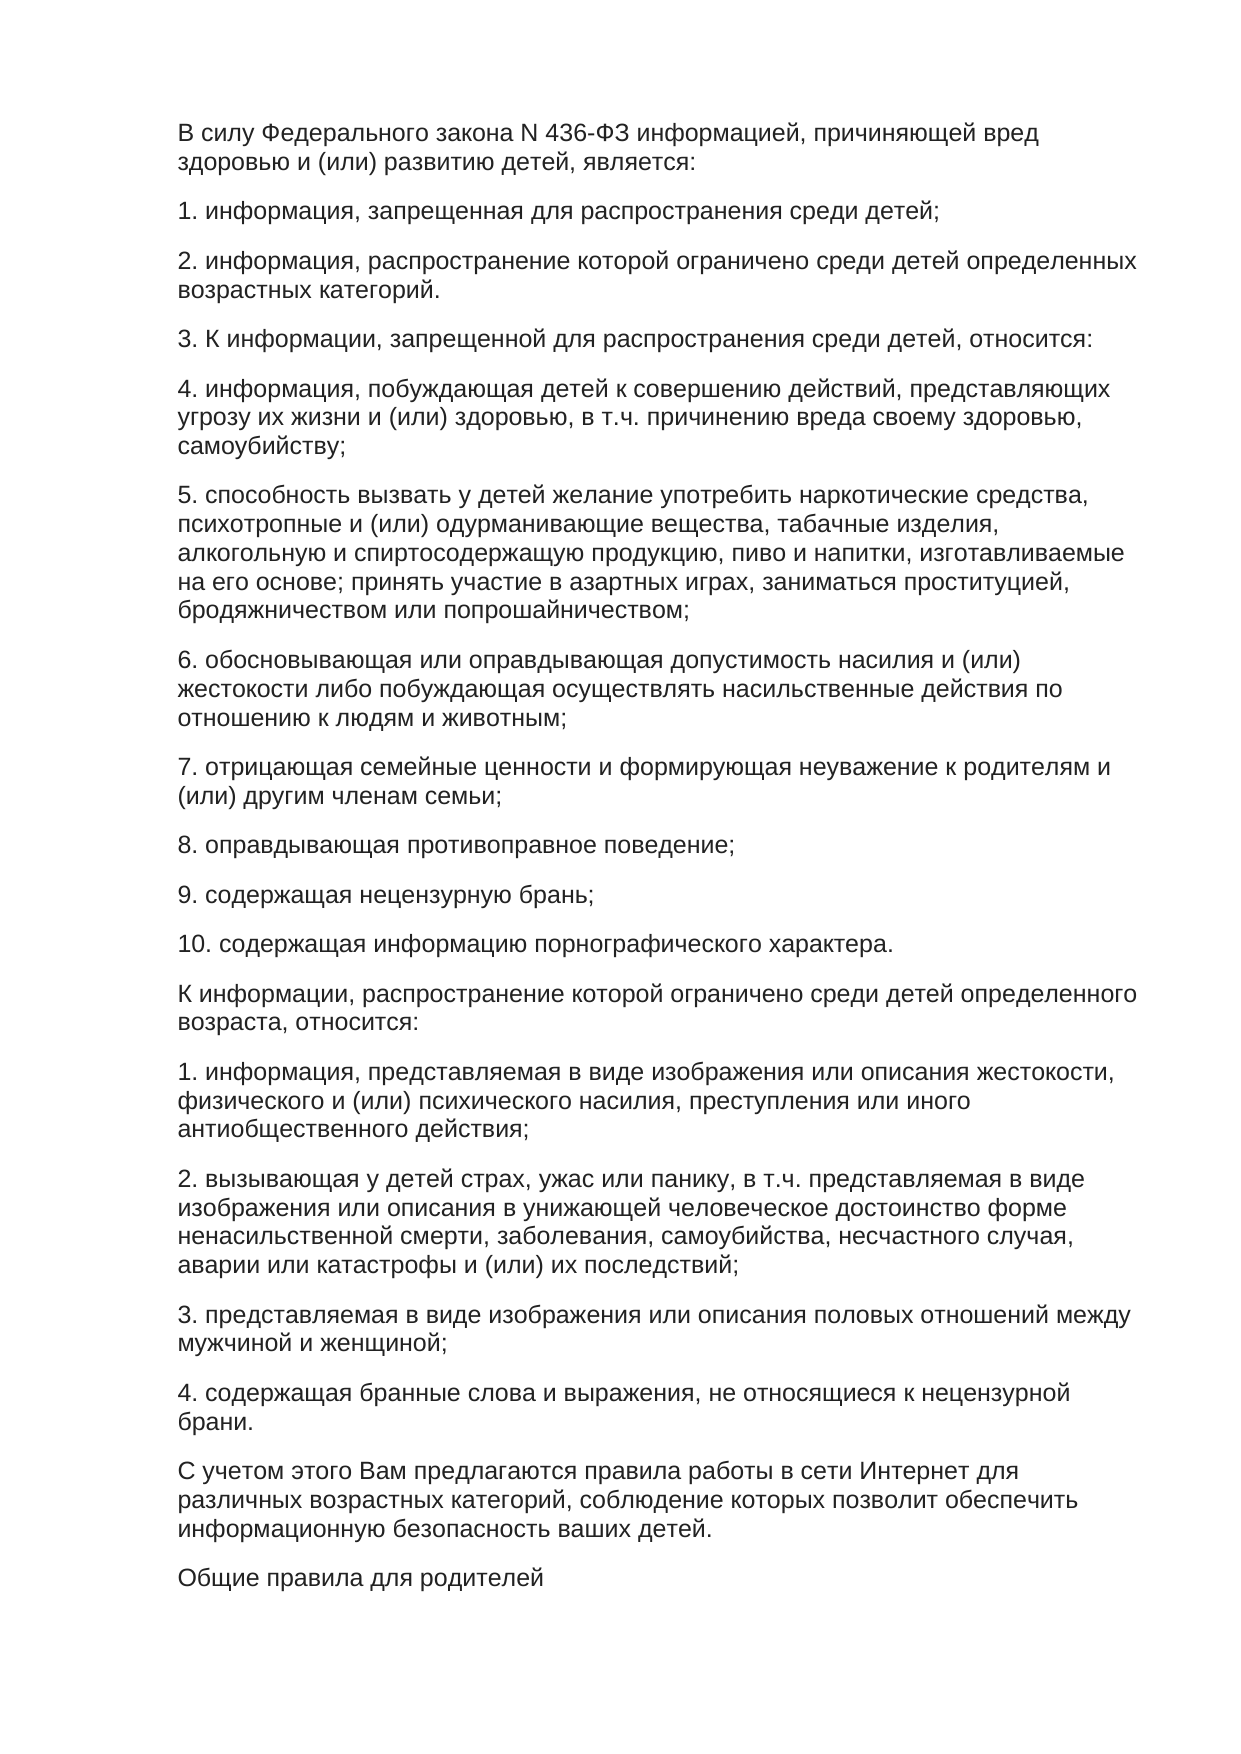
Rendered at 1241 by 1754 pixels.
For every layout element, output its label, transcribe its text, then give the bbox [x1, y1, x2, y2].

text Общие правила для родителей [177, 1563, 1152, 1592]
text 1. информация, представляемая в виде изображения или описания жестокости, физического и (или) психического насилия, преступления или иного антиобщественного действия; [177, 1057, 1152, 1143]
text 4. содержащая бранные слова и выражения, не относящиеся к нецензурной брани. [177, 1378, 1152, 1435]
text 2. информация, распространение которой ограничено среди детей определенных возрастных категорий. [177, 246, 1152, 303]
text 9. содержащая нецензурную брань; [177, 880, 1152, 908]
text К информации, распространение которой ограничено среди детей определенного возраста, относится: [177, 979, 1152, 1036]
text 2. вызывающая у детей страх, ужас или панику, в т.ч. представляемая в виде изображения или описания в унижающей человеческое достоинство форме ненасильственной смерти, заболевания, самоубийства, несчастного случая, аварии или катастрофы и (или) их последствий; [177, 1164, 1152, 1279]
text 3. представляемая в виде изображения или описания половых отношений между мужчиной и женщиной; [177, 1299, 1152, 1357]
text 7. отрицающая семейные ценности и формирующая неуважение к родителям и (или) другим членам семьи; [177, 752, 1152, 809]
text 5. способность вызвать у детей желание употребить наркотические средства, психотропные и (или) одурманивающие вещества, табачные изделия, алкогольную и спиртосодержащую продукцию, пиво и напитки, изготавливаемые на его основе; принять участие в азартных играх, заниматься проституцией, бродяжничеством или попрошайничеством; [177, 481, 1152, 624]
text С учетом этого Вам предлагаются правила работы в сети Интернет для различных возрастных категорий, соблюдение которых позволит обеспечить информационную безопасность ваших детей. [177, 1456, 1152, 1542]
text 8. оправдывающая противоправное поведение; [177, 830, 1152, 859]
text 1. информация, запрещенная для распространения среди детей; [177, 196, 1152, 225]
text 6. обосновывающая или оправдывающая допустимость насилия и (или) жестокости либо побуждающая осуществлять насильственные действия по отношению к людям и животным; [177, 645, 1152, 731]
text 3. К информации, запрещенной для распространения среди детей, относится: [177, 324, 1152, 353]
text 10. содержащая информацию порнографического характера. [177, 929, 1152, 958]
text 4. информация, побуждающая детей к совершению действий, представляющих угрозу их жизни и (или) здоровью, в т.ч. причинению вреда своему здоровью, самоубийству; [177, 373, 1152, 460]
text В силу Федерального закона N 436-ФЗ информацией, причиняющей вред здоровью и (или) развитию детей, является: [177, 118, 1152, 176]
